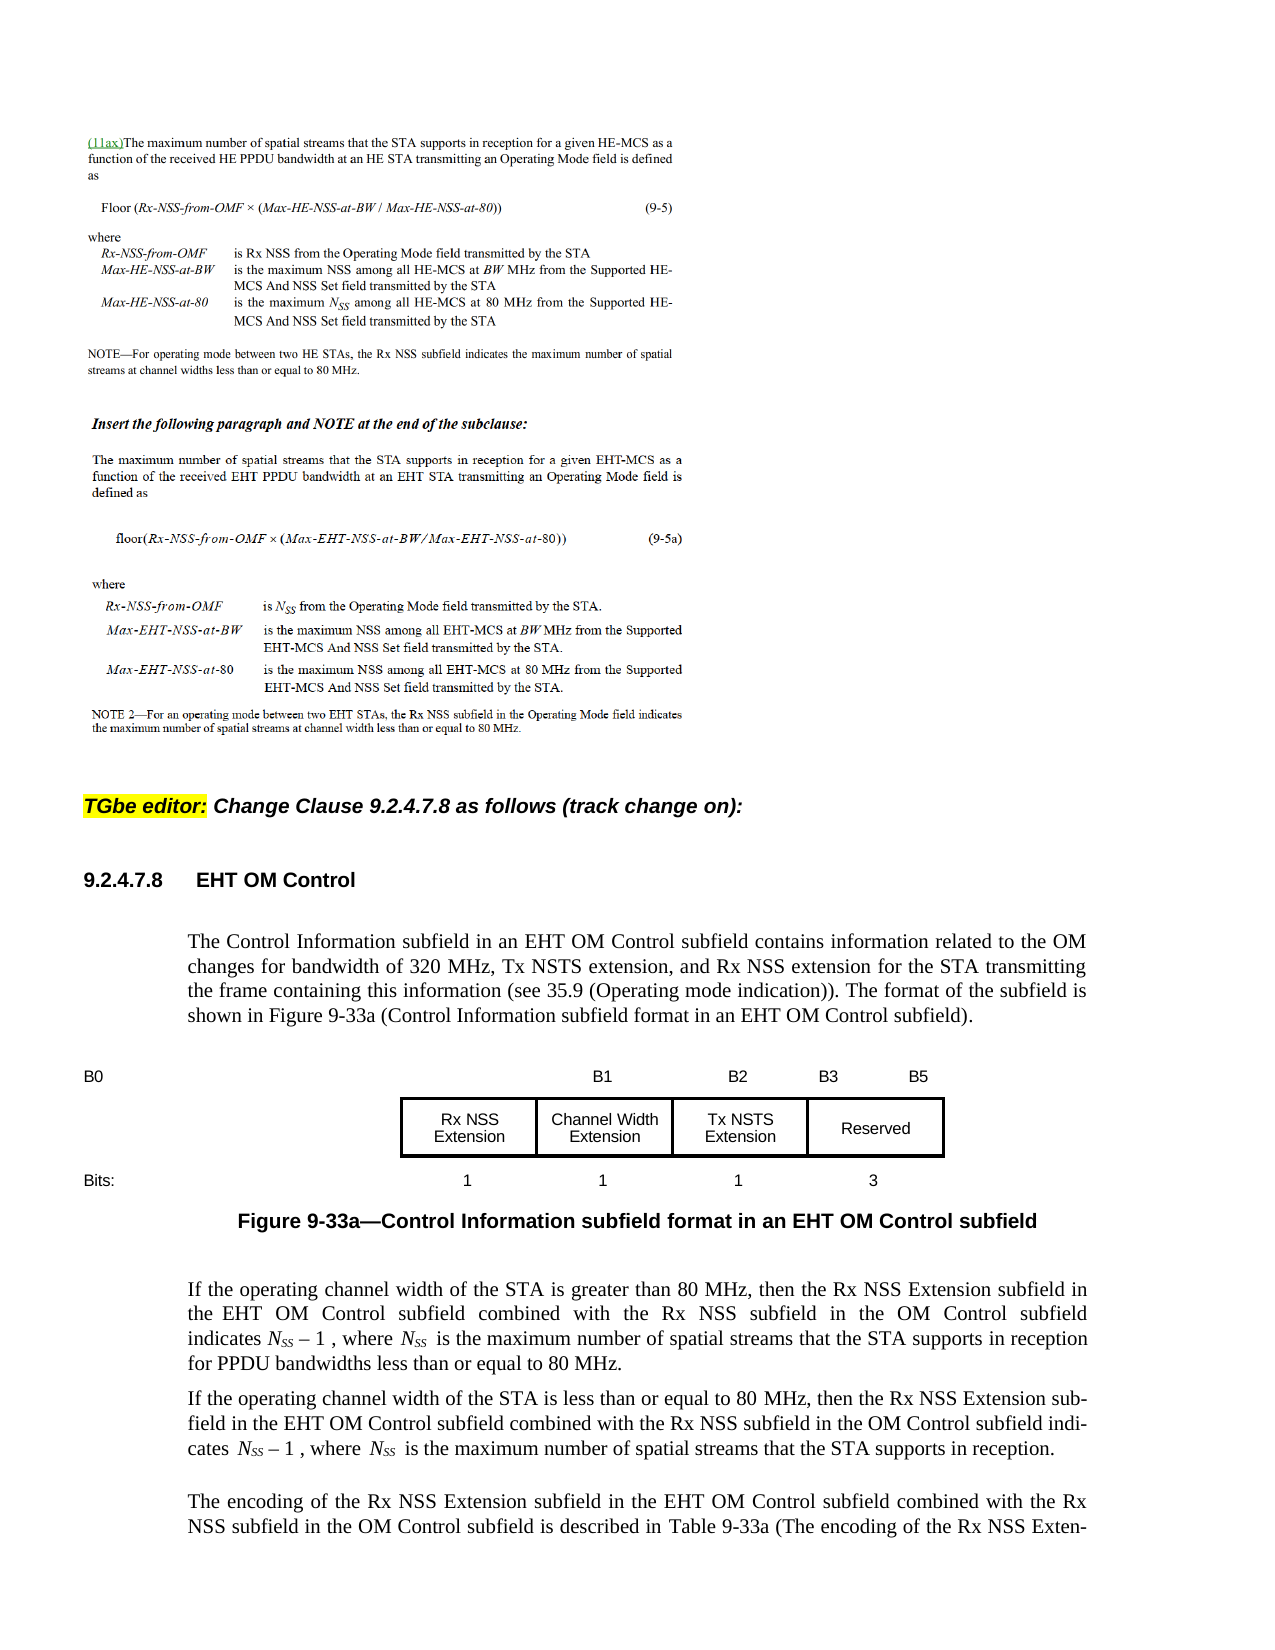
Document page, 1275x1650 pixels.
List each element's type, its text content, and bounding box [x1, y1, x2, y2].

picture [83, 133, 686, 385]
picture [83, 408, 709, 744]
text TGbe editor: Change Clause 9.2.4.7.8 as follows (track change on): [83, 793, 1192, 818]
text Figure 9-33a—Control Information subfield format in an EHT OM Control subfield [187, 1209, 1087, 1233]
list EHT OM Control [83, 868, 1192, 892]
text The Control Information subfield in an EHT OM Control subfield contains information related to the OM changes for bandwidth of 320 MHz, Tx NSTS extension, and Rx NSS extension for the STA transmitting the frame containing this information (see 35.9 (Operating mode indication)). The format of the subfield is shown in Figure 9-33a (Control Information subfield format in an EHT OM Control subfield). [187, 929, 1088, 1027]
text B0 B1 B2 B3 B5 [83, 1067, 1192, 1086]
text Bits: 1 1 1 3 [83, 1171, 1192, 1190]
text If the operating channel width of the STA is less than or equal to 80 MHz, then the Rx NSS Extension sub- field in the EHT OM Control subfield combined with the Rx NSS subfield in the OM Control subfield indi- cates NSS – 1 , where NSS is the maximum number of spatial streams that the STA supports in reception. [187, 1386, 1088, 1459]
text If the operating channel width of the STA is greater than 80 MHz, then the Rx NSS Extension subfield in the EHT OM Control subfield combined with the Rx NSS subfield in the OM Control subfield indicates NSS – 1 , where NSS is the maximum number of spatial streams that the STA supports in reception for PPDU bandwidths less than or equal to 80 MHz. [187, 1277, 1088, 1375]
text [187, 1489, 1088, 1538]
